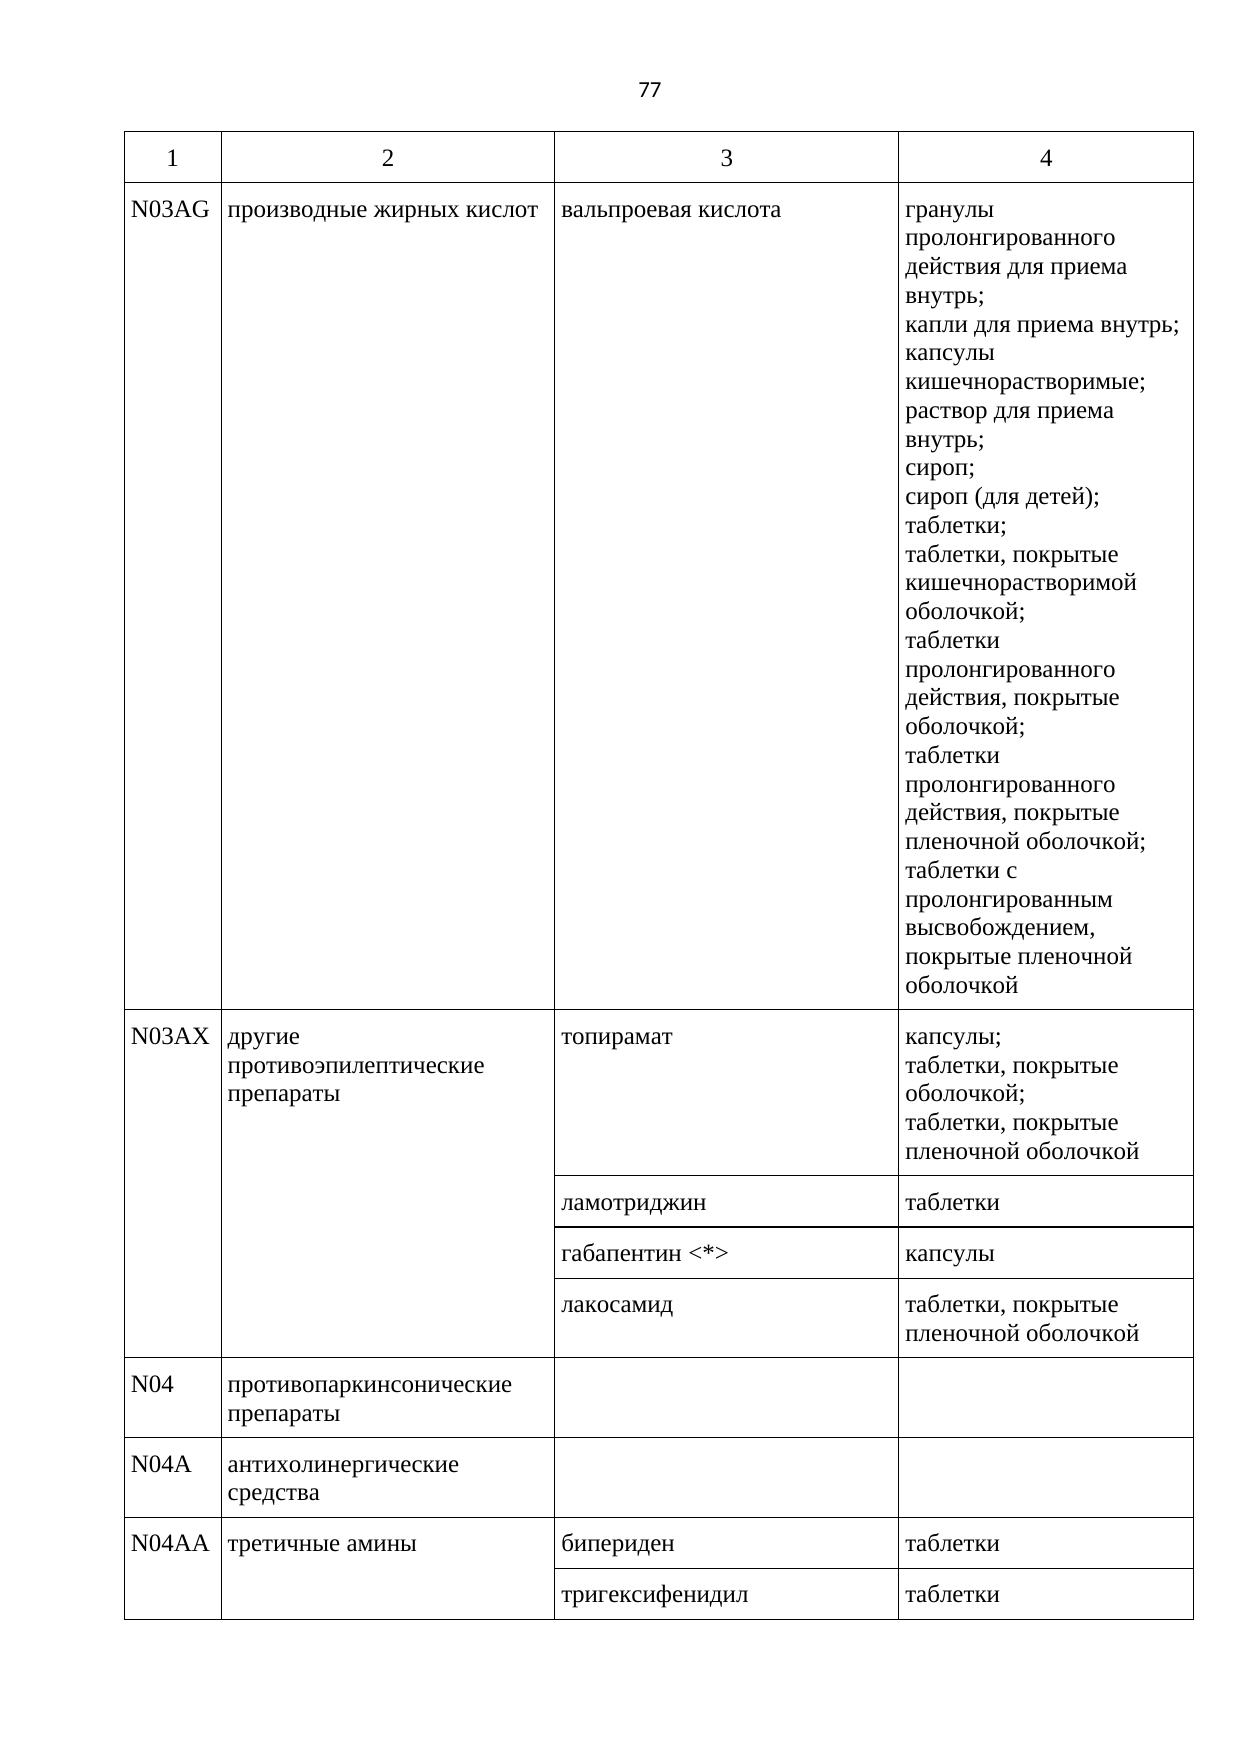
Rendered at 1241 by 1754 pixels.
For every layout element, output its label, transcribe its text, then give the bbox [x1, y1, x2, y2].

table_cell 1 [125, 132, 221, 182]
table_cell N04AA [125, 1518, 221, 1619]
table_cell таблетки [899, 1176, 1193, 1226]
table_cell N03AX [125, 1010, 221, 1357]
table_cell таблетки [899, 1569, 1193, 1619]
table_cell противопаркинсонические препараты [222, 1358, 554, 1437]
table_cell производные жирных кислот [222, 183, 554, 1009]
table_cell топирамат [555, 1010, 898, 1175]
table_cell 3 [555, 132, 898, 182]
table_cell [899, 1438, 1193, 1517]
table_cell лакосамид [555, 1279, 898, 1357]
table_cell бипериден [555, 1518, 898, 1568]
table_cell антихолинергические средства [222, 1438, 554, 1517]
table_cell гранулы пролонгированного действия для приема внутрь; капли для приема внутрь; капсулы кишечнорастворимые; раствор для приема внутрь; сироп; сироп (для детей); таблетки; таблетки, покрытые кишечнорастворимой оболочкой; таблетки пролонгированного действия, покрытые оболочкой; таблетки пролонгированного действия, покрытые пленочной оболочкой; таблетки с пролонгированным высвобождением, покрытые пленочной оболочкой [899, 183, 1193, 1009]
table_cell 2 [222, 132, 554, 182]
table_cell N04A [125, 1438, 221, 1517]
table_cell N04 [125, 1358, 221, 1437]
table_cell капсулы [899, 1228, 1193, 1277]
table_cell третичные амины [222, 1518, 554, 1619]
table_cell [555, 1438, 898, 1517]
table_cell тригексифенидил [555, 1569, 898, 1619]
table_cell [899, 1358, 1193, 1437]
table_cell таблетки, покрытые пленочной оболочкой [899, 1279, 1193, 1357]
table_cell вальпроевая кислота [555, 183, 898, 1009]
table_cell [555, 1358, 898, 1437]
table_cell габапентин <*> [555, 1228, 898, 1277]
table_cell 4 [899, 132, 1193, 182]
table_cell ламотриджин [555, 1176, 898, 1226]
table_cell капсулы; таблетки, покрытые оболочкой; таблетки, покрытые пленочной оболочкой [899, 1010, 1193, 1175]
table_cell N03AG [125, 183, 221, 1009]
table_cell таблетки [899, 1518, 1193, 1568]
table_cell другие противоэпилептические препараты [222, 1010, 554, 1357]
